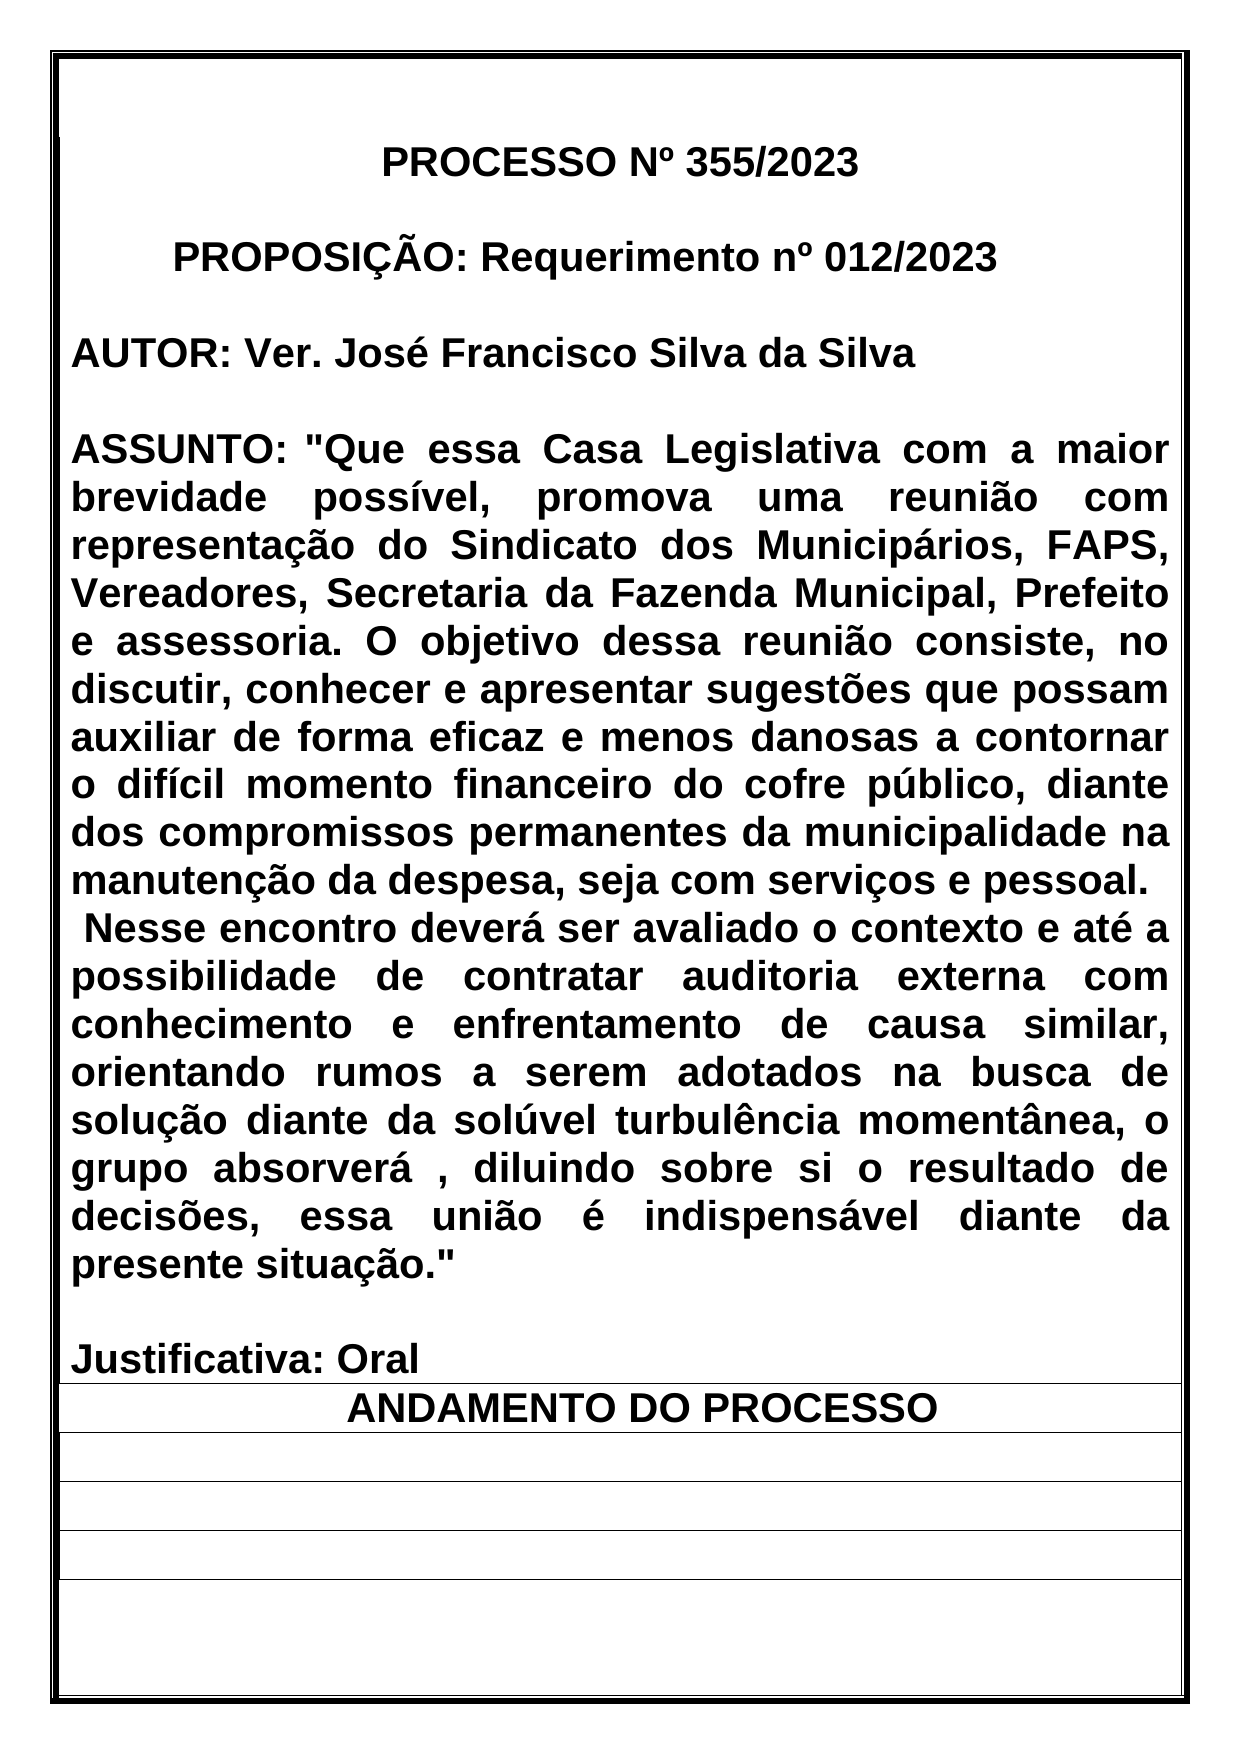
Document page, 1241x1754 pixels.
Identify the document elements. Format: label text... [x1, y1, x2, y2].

table_cell [60, 1482, 1181, 1529]
text ANDAMENTO DO PROCESSO [148, 1384, 1137, 1432]
table_cell [60, 1531, 1181, 1578]
table_header [60, 1433, 1181, 1481]
table_header PROCESSO Nº 355/2023 PROPOSIÇÃO: Requerimento nº 012/2023 AUTOR: Ver. José Francisco Silva da Silva ASSUNTO: "Que essa Casa Legislativa com a maior brevidade possível, promova uma reunião com representação do Sindicato dos Municipários, FAPS, Vereadores, Secretaria da Fazenda Municipal, Prefeito e assessoria. O objetivo dessa reunião consiste, no discutir, conhecer e apresentar sugestões que possam auxiliar de forma eficaz e menos danosas a contornar o difícil momento financeiro do cofre público, diante dos compromissos permanentes da municipalidade na manutenção da despesa, seja com serviços e pessoal. Nesse encontro deverá ser avaliado o contexto e até a possibilidade de contratar auditoria externa com conhecimento e enfrentamento de causa similar, orientando rumos a serem adotados na busca de solução diante da solúvel turbulência momentânea, o grupo absorverá , diluindo sobre si o resultado de decisões, essa união é indispensável diante da presente situação." Justificativa: Oral [60, 137, 1181, 1383]
